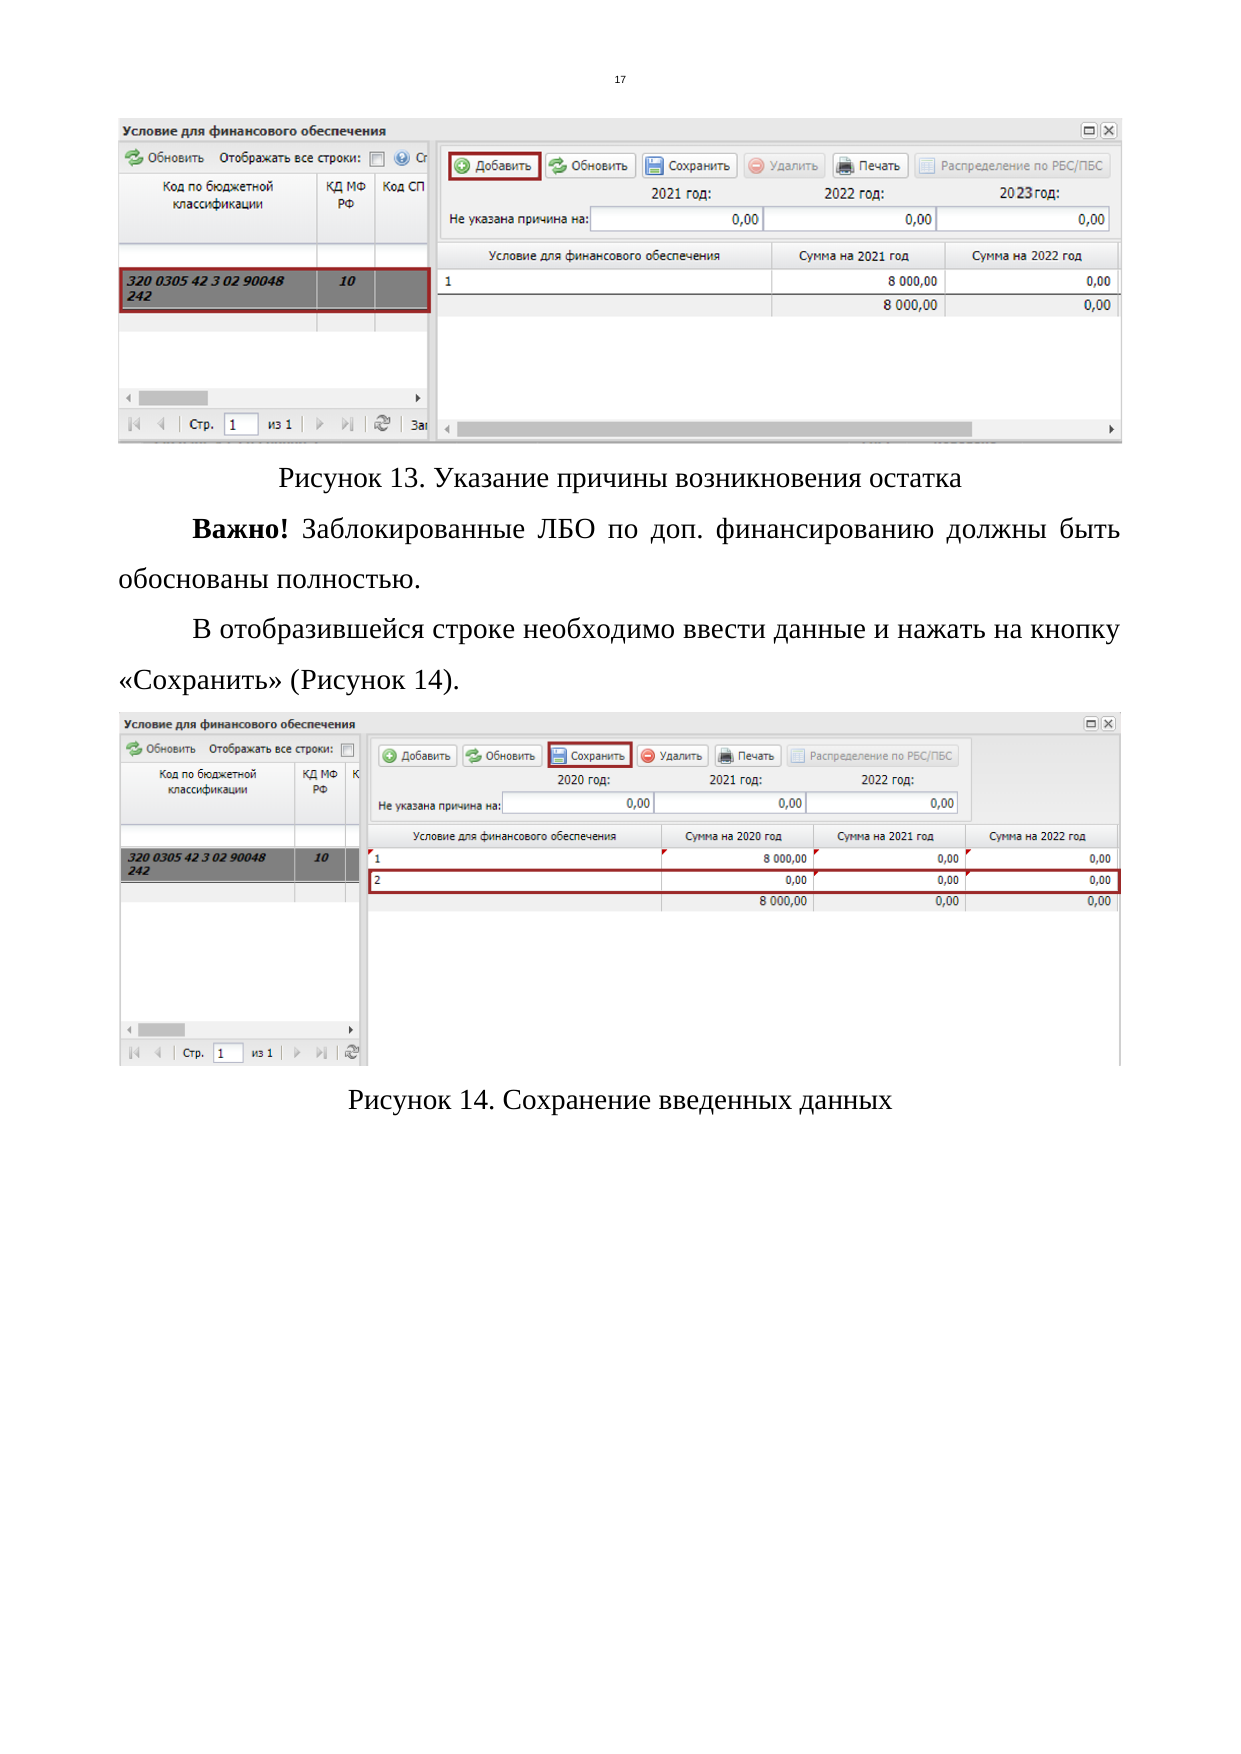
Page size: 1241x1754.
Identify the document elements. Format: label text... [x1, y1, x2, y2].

text Важно! Заблокированные ЛБО по доп. финансированию должны быть обоснованы полностью. [118, 511, 1122, 595]
picture [119, 712, 1121, 1066]
text В отобразившейся строке необходимо ввести данные и нажать на кнопку «Сохранить» (Рисунок 14). [118, 611, 1122, 695]
picture [118, 118, 1123, 444]
